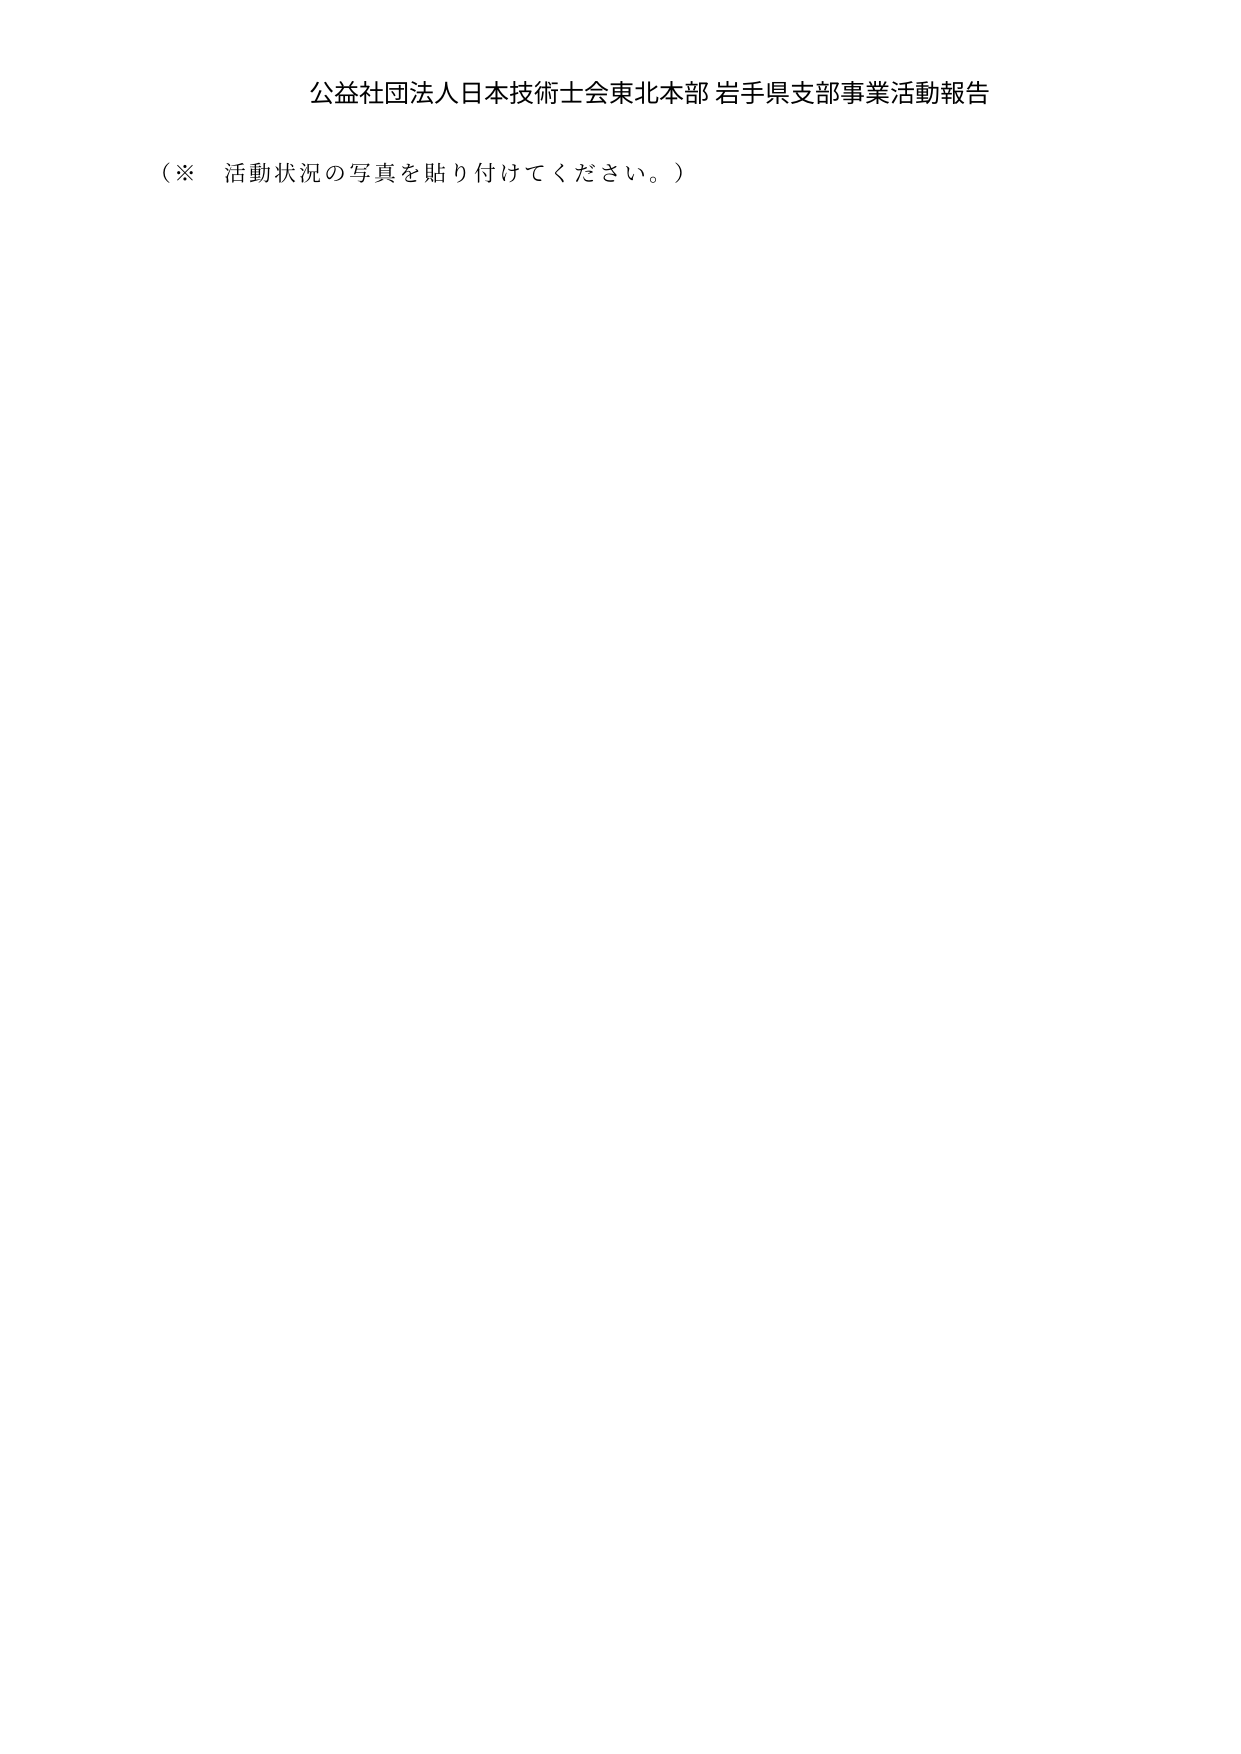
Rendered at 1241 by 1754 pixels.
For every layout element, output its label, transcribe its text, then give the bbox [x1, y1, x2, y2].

text （※ 活動状況の写真を貼り付けてください。） [149, 148, 1149, 196]
